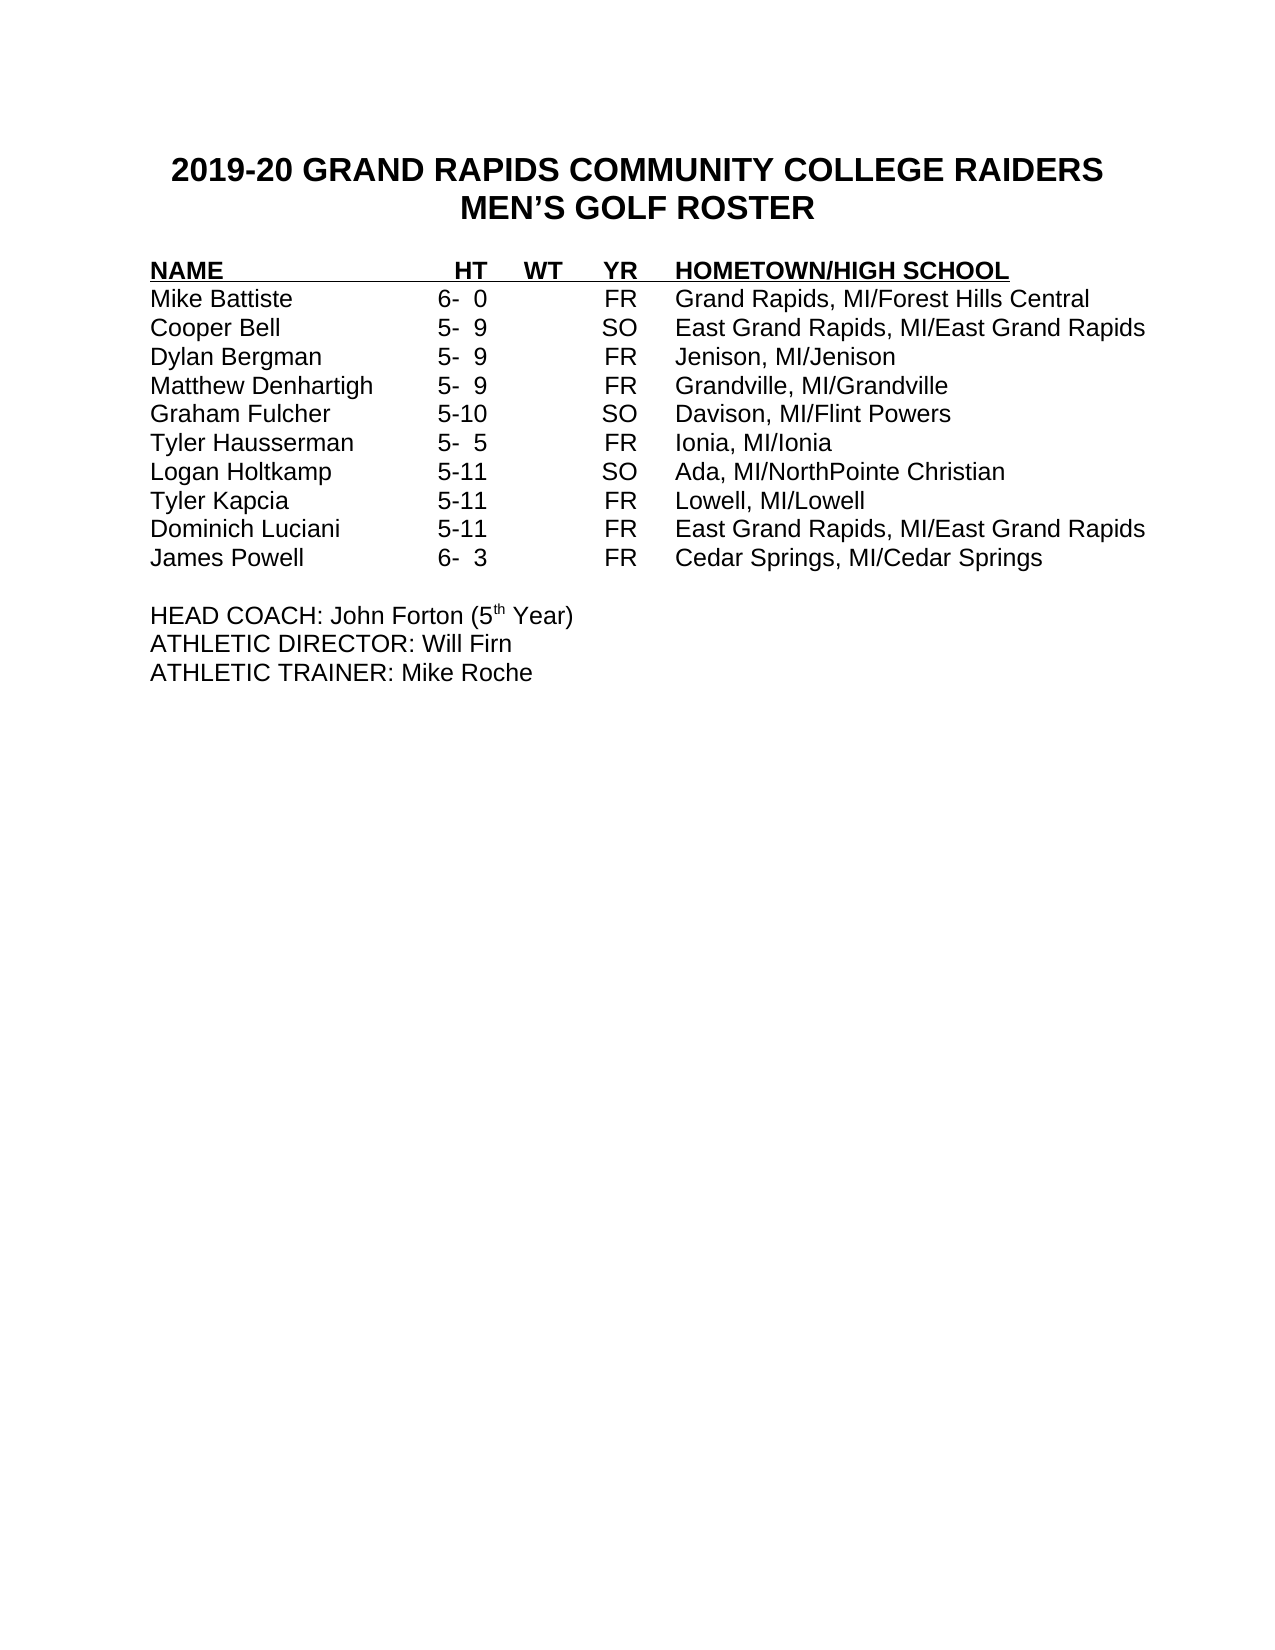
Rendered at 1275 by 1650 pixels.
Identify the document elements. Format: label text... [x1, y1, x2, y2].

text HEAD COACH: John Forton (5th Year) [75, 601, 1200, 629]
text 2019-20 GRAND RAPIDS COMMUNITY COLLEGE RAIDERS [75, 150, 1200, 188]
text Tyler Kapcia 5-11 FR Lowell, MI/Lowell [75, 486, 1200, 514]
text Cooper Bell 5- 9 SO East Grand Rapids, MI/East Grand Rapids [75, 313, 1200, 342]
text Dylan Bergman 5- 9 FR Jenison, MI/Jenison [75, 342, 1200, 371]
text James Powell 6- 3 FR Cedar Springs, MI/Cedar Springs [75, 543, 1200, 572]
text ATHLETIC DIRECTOR: Will Firn [75, 629, 1200, 658]
text Graham Fulcher 5-10 SO Davison, MI/Flint Powers [75, 399, 1200, 428]
text Logan Holtkamp 5-11 SO Ada, MI/NorthPointe Christian [75, 457, 1200, 486]
text Tyler Hausserman 5- 5 FR Ionia, MI/Ionia [75, 428, 1200, 457]
text Matthew Denhartigh 5- 9 FR Grandville, MI/Grandville [75, 371, 1200, 399]
text NAME HT WT YR HOMETOWN/HIGH SCHOOL [75, 256, 1200, 284]
text MEN’S GOLF ROSTER [75, 188, 1200, 227]
text Mike Battiste 6- 0 FR Grand Rapids, MI/Forest Hills Central [75, 284, 1200, 313]
text ATHLETIC TRAINER: Mike Roche [75, 658, 1200, 687]
text Dominich Luciani 5-11 FR East Grand Rapids, MI/East Grand Rapids [75, 514, 1200, 543]
